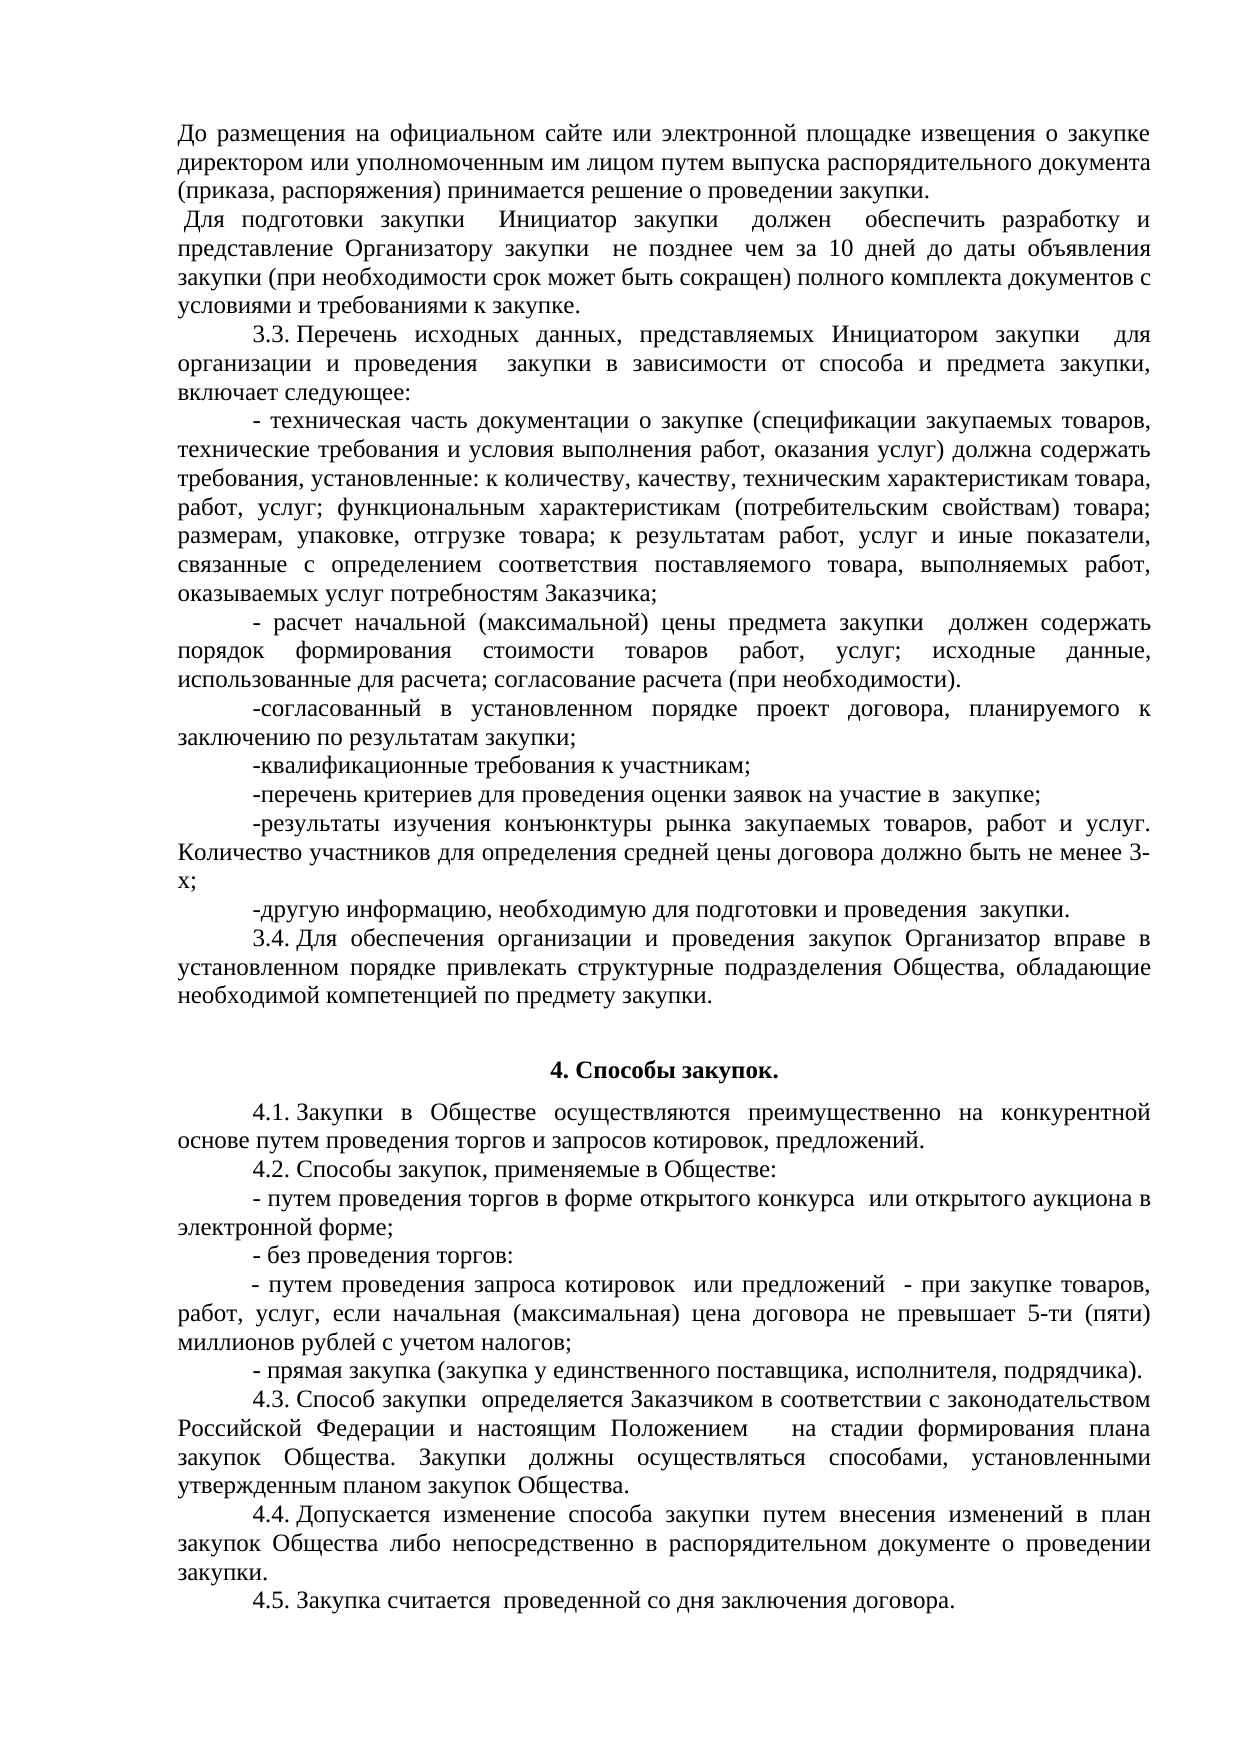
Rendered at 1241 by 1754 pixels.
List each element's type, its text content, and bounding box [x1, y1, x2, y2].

text - путем проведения торгов в форме открытого конкурса или открытого аукциона в электронной форме; [177, 1183, 1152, 1240]
text - техническая часть документации о закупке (спецификации закупаемых товаров, технические требования и условия выполнения работ, оказания услуг) должна содержать требования, установленные: к количеству, качеству, техническим характеристикам товара, работ, услуг; функциональным характеристикам (потребительским свойствам) товара; размерам, упаковке, отгрузке товара; к результатам работ, услуг и иные показатели, связанные с определением соответствия поставляемого товара, выполняемых работ, оказываемых услуг потребностям Заказчика; [177, 406, 1152, 607]
text - расчет начальной (максимальной) цены предмета закупки должен содержать порядок формирования стоимости товаров работ, услуг; исходные данные, использованные для расчета; согласование расчета (при необходимости). [177, 607, 1152, 693]
text - путем проведения запроса котировок или предложений - при закупке товаров, работ, услуг, если начальная (максимальная) цена договора не превышает 5-ти (пяти) миллионов рублей с учетом налогов; [177, 1269, 1152, 1355]
text -перечень критериев для проведения оценки заявок на участие в закупке; [177, 779, 1152, 808]
text 4.2. Способы закупок, применяемые в Обществе: [177, 1154, 1152, 1183]
text 4.4. Допускается изменение способа закупки путем внесения изменений в план закупок Общества либо непосредственно в распорядительном документе о проведении закупки. [177, 1499, 1152, 1585]
text -результаты изучения конъюнктуры рынка закупаемых товаров, работ и услуг. Количество участников для определения средней цены договора должно быть не менее 3-х; [177, 808, 1152, 894]
text -согласованный в установленном порядке проект договора, планируемого к заключению по результатам закупки; [177, 693, 1152, 751]
text 3.4. Для обеспечения организации и проведения закупок Организатор вправе в установленном порядке привлекать структурные подразделения Общества, обладающие необходимой компетенцией по предмету закупки. [177, 923, 1152, 1009]
text Для подготовки закупки Инициатор закупки должен обеспечить разработку и представление Организатору закупки не позднее чем за 10 дней до даты объявления закупки (при необходимости срок может быть сокращен) полного комплекта документов с условиями и требованиями к закупке. [177, 204, 1152, 319]
text 4. Способы закупок. [177, 1055, 1152, 1084]
text До размещения на официальном сайте или электронной площадке извещения о закупке директором или уполномоченным им лицом путем выпуска распорядительного документа (приказа, распоряжения) принимается решение о проведении закупки. [177, 118, 1152, 204]
text -квалификационные требования к участникам; [177, 751, 1152, 779]
text - прямая закупка (закупка у единственного поставщика, исполнителя, подрядчика). [177, 1355, 1152, 1384]
text 4.3. Способ закупки определяется Заказчиком в соответствии с законодательством Российской Федерации и настоящим Положением на стадии формирования плана закупок Общества. Закупки должны осуществляться способами, установленными утвержденным планом закупок Общества. [177, 1384, 1152, 1499]
text 4.5. Закупка считается проведенной со дня заключения договора. [177, 1585, 1152, 1614]
text - без проведения торгов: [177, 1240, 1152, 1269]
text -другую информацию, необходимую для подготовки и проведения закупки. [177, 894, 1152, 923]
text 3.3. Перечень исходных данных, представляемых Инициатором закупки для организации и проведения закупки в зависимости от способа и предмета закупки, включает следующее: [177, 319, 1152, 406]
text 4.1. Закупки в Обществе осуществляются преимущественно на конкурентной основе путем проведения торгов и запросов котировок, предложений. [177, 1097, 1152, 1154]
